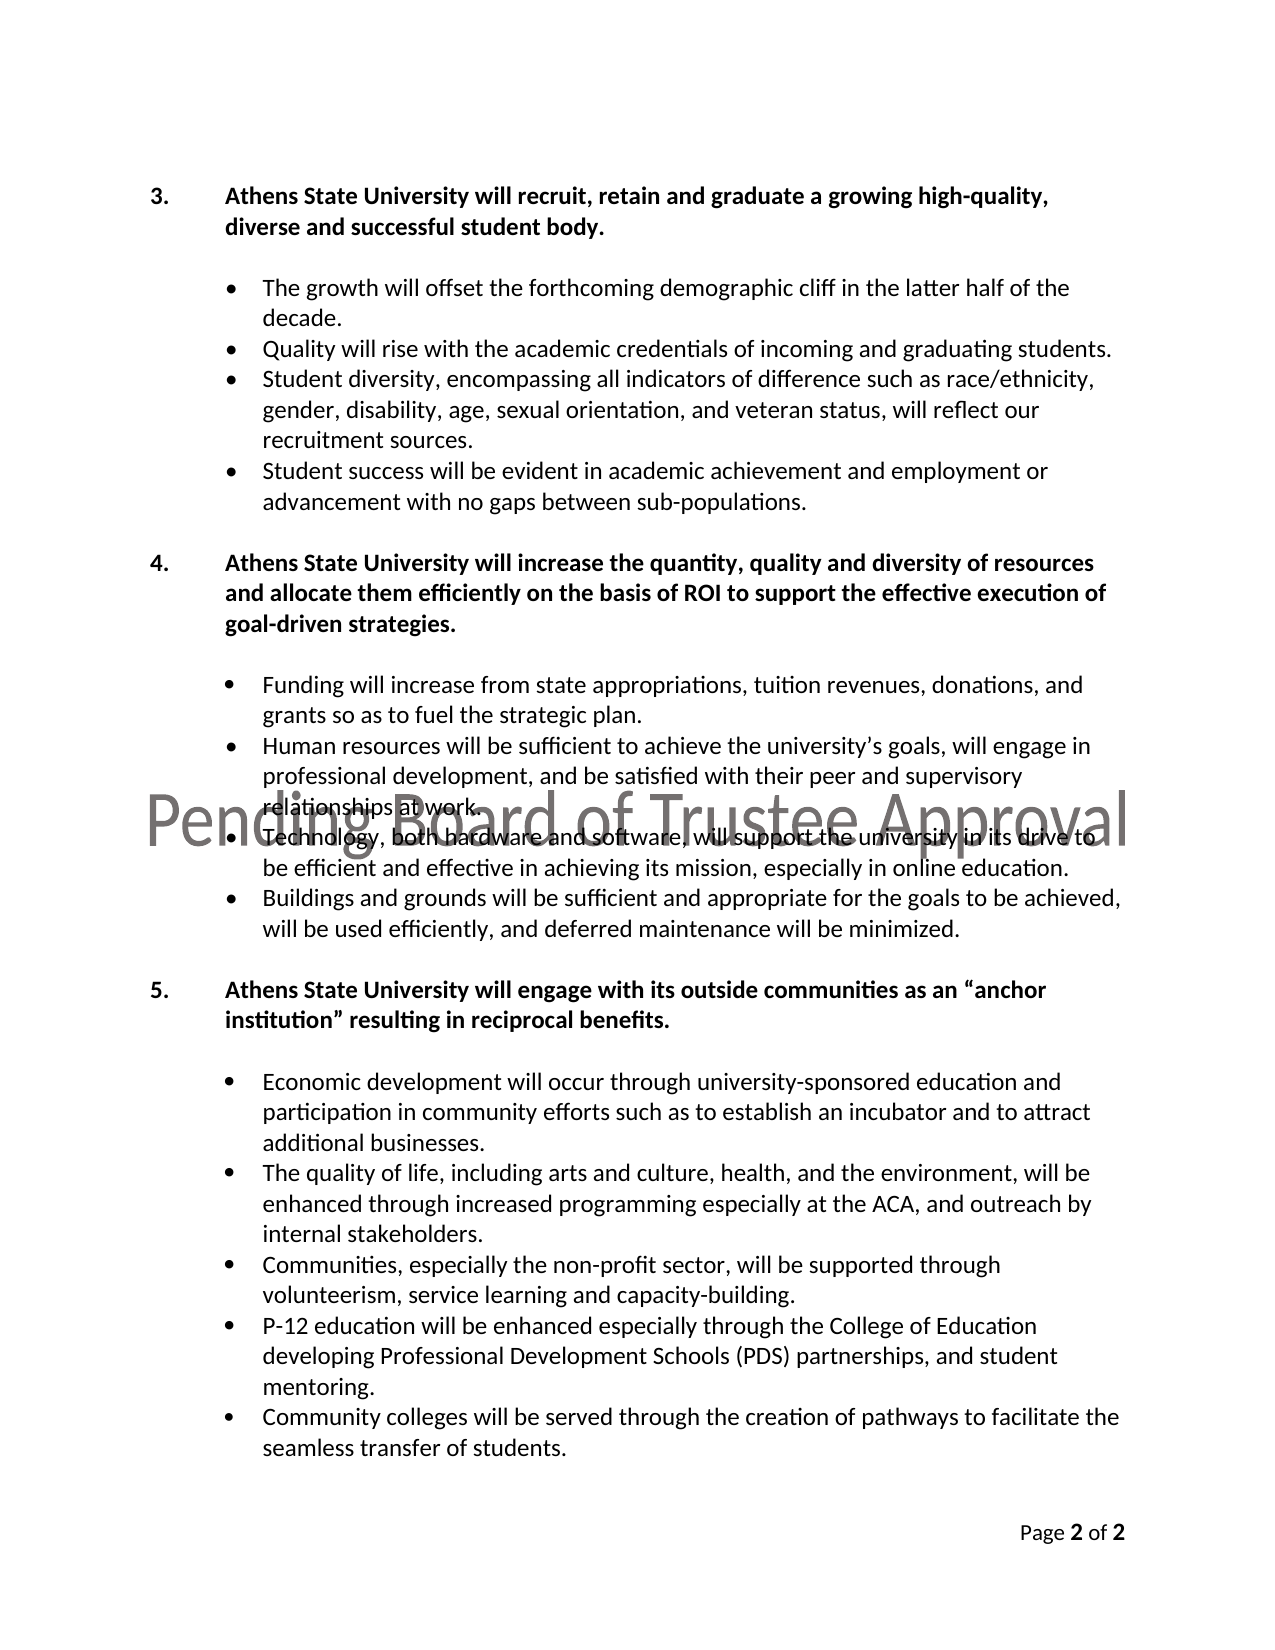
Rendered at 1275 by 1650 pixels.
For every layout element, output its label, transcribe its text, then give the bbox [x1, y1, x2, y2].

list Athens State University will recruit, retain and graduate a growing high-quality, diverse and successful student body. [150, 181, 1125, 242]
list Human resources will be sufficient to achieve the university’s goals, will engage in professional development, and be satisfied with their peer and supervisory relationships at work. [225, 730, 1125, 821]
list Student diversity, encompassing all indicators of difference such as race/ethnicity, gender, disability, age, sexual orientation, and veteran status, will reflect our recruitment sources. [225, 364, 1125, 455]
list Funding will increase from state appropriations, tuition revenues, donations, and grants so as to fuel the strategic plan. [225, 669, 1125, 730]
list Athens State University will engage with its outside communities as an “anchor institution” resulting in reciprocal benefits. [150, 974, 1125, 1035]
list Technology, both hardware and software, will support the university in its drive to be efficient and effective in achieving its mission, especially in online education. [225, 821, 1125, 882]
list The growth will offset the forthcoming demographic cliff in the latter half of the decade. [225, 272, 1125, 333]
list Buildings and grounds will be sufficient and appropriate for the goals to be achieved, will be used efficiently, and deferred maintenance will be minimized. [225, 882, 1125, 943]
list Communities, especially the non-profit sector, will be supported through volunteerism, service learning and capacity-building. [225, 1249, 1125, 1310]
list Economic development will occur through university-sponsored education and participation in community efforts such as to establish an incubator and to attract additional businesses. [225, 1066, 1125, 1157]
list Quality will rise with the academic credentials of incoming and graduating students. [225, 333, 1125, 364]
list Athens State University will increase the quantity, quality and diversity of resources and allocate them efficiently on the basis of ROI to support the effective execution of goal-driven strategies. [150, 547, 1125, 638]
list Student success will be evident in academic achievement and employment or advancement with no gaps between sub-populations. [225, 455, 1125, 516]
list The quality of life, including arts and culture, health, and the environment, will be enhanced through increased programming especially at the ACA, and outreach by internal stakeholders. [225, 1157, 1125, 1249]
list Community colleges will be served through the creation of pathways to facilitate the seamless transfer of students. [225, 1401, 1125, 1462]
list P-12 education will be enhanced especially through the College of Education developing Professional Development Schools (PDS) partnerships, and student mentoring. [225, 1310, 1125, 1401]
